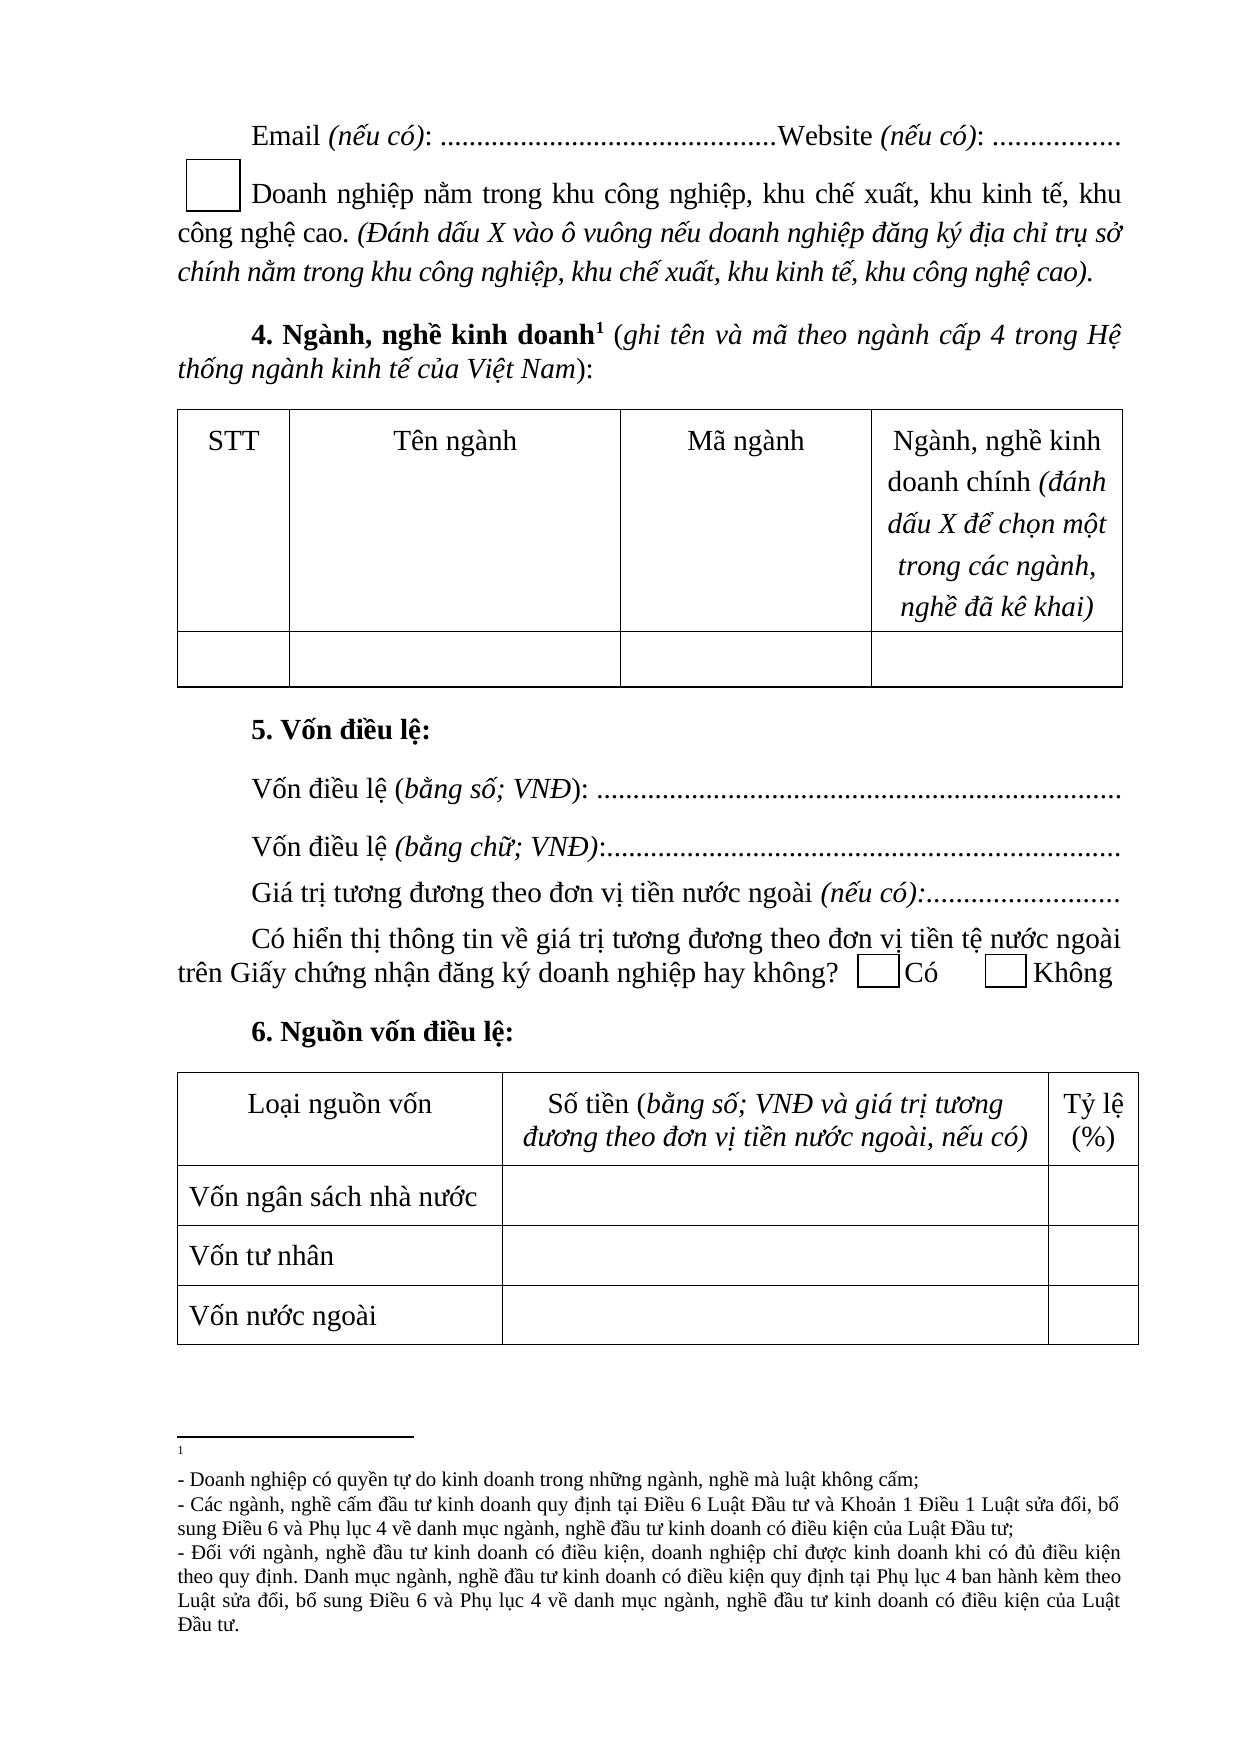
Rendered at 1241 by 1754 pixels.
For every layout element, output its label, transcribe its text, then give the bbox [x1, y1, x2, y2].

table_cell [503, 1226, 1048, 1284]
table_header Ngành, nghề kinh doanh chính (đánh dấu X để chọn một trong các ngành, nghề đã kê khai) [872, 410, 1122, 631]
table_cell [290, 632, 620, 686]
table_cell [503, 1286, 1048, 1344]
text 6. Nguồn vốn điều lệ: [177, 1014, 1122, 1047]
table_cell Vốn nước ngoài [178, 1286, 502, 1344]
text Giá trị tương đương theo đơn vị tiền nước ngoài (nếu có): [177, 876, 1122, 909]
table_header Tỷ lệ (%) [1049, 1073, 1138, 1165]
table_cell Vốn tư nhân [178, 1226, 502, 1284]
text Có hiển thị thông tin về giá trị tương đương theo đơn vị tiền tệ nước ngoài trên Giấy chứng nhận đăng ký doanh nghiệp hay không? Có Không [177, 922, 1122, 989]
table_cell [621, 632, 871, 686]
text Vốn điều lệ (bằng chữ; VNĐ): [177, 829, 1122, 863]
table_cell [503, 1166, 1048, 1225]
text Doanh nghiệp nằm trong khu công nghiệp, khu chế xuất, khu kinh tế, khu công nghệ cao. (Đánh dấu X vào ô vuông nếu doanh nghiệp đăng ký địa chỉ trụ sở chính nằm trong khu công nghiệp, khu chế xuất, khu kinh tế, khu công nghệ cao). [177, 177, 1122, 287]
text 5. Vốn điều lệ: [177, 712, 1122, 746]
table_header Loại nguồn vốn [178, 1073, 502, 1165]
table_header Mã ngành [621, 410, 871, 631]
text Vốn điều lệ (bằng số; VNĐ): [177, 771, 1122, 804]
table_header STT [178, 410, 289, 631]
table_cell [1049, 1226, 1138, 1284]
table_header Tên ngành [290, 410, 620, 631]
table_cell [178, 632, 289, 686]
table_cell [872, 632, 1122, 686]
table_cell [1049, 1286, 1138, 1344]
table_header Số tiền (bằng số; VNĐ và giá trị tương đương theo đơn vị tiền nước ngoài, nếu có) [503, 1073, 1048, 1165]
text Email (nếu có): Website (nếu có): [177, 118, 1122, 152]
table_cell [1049, 1166, 1138, 1225]
table_cell Vốn ngân sách nhà nước [178, 1166, 502, 1225]
text 4. Ngành, nghề kinh doanh (ghi tên và mã theo ngành cấp 4 trong Hệ thống ngành kinh tế của Việt Nam): [177, 317, 1122, 384]
